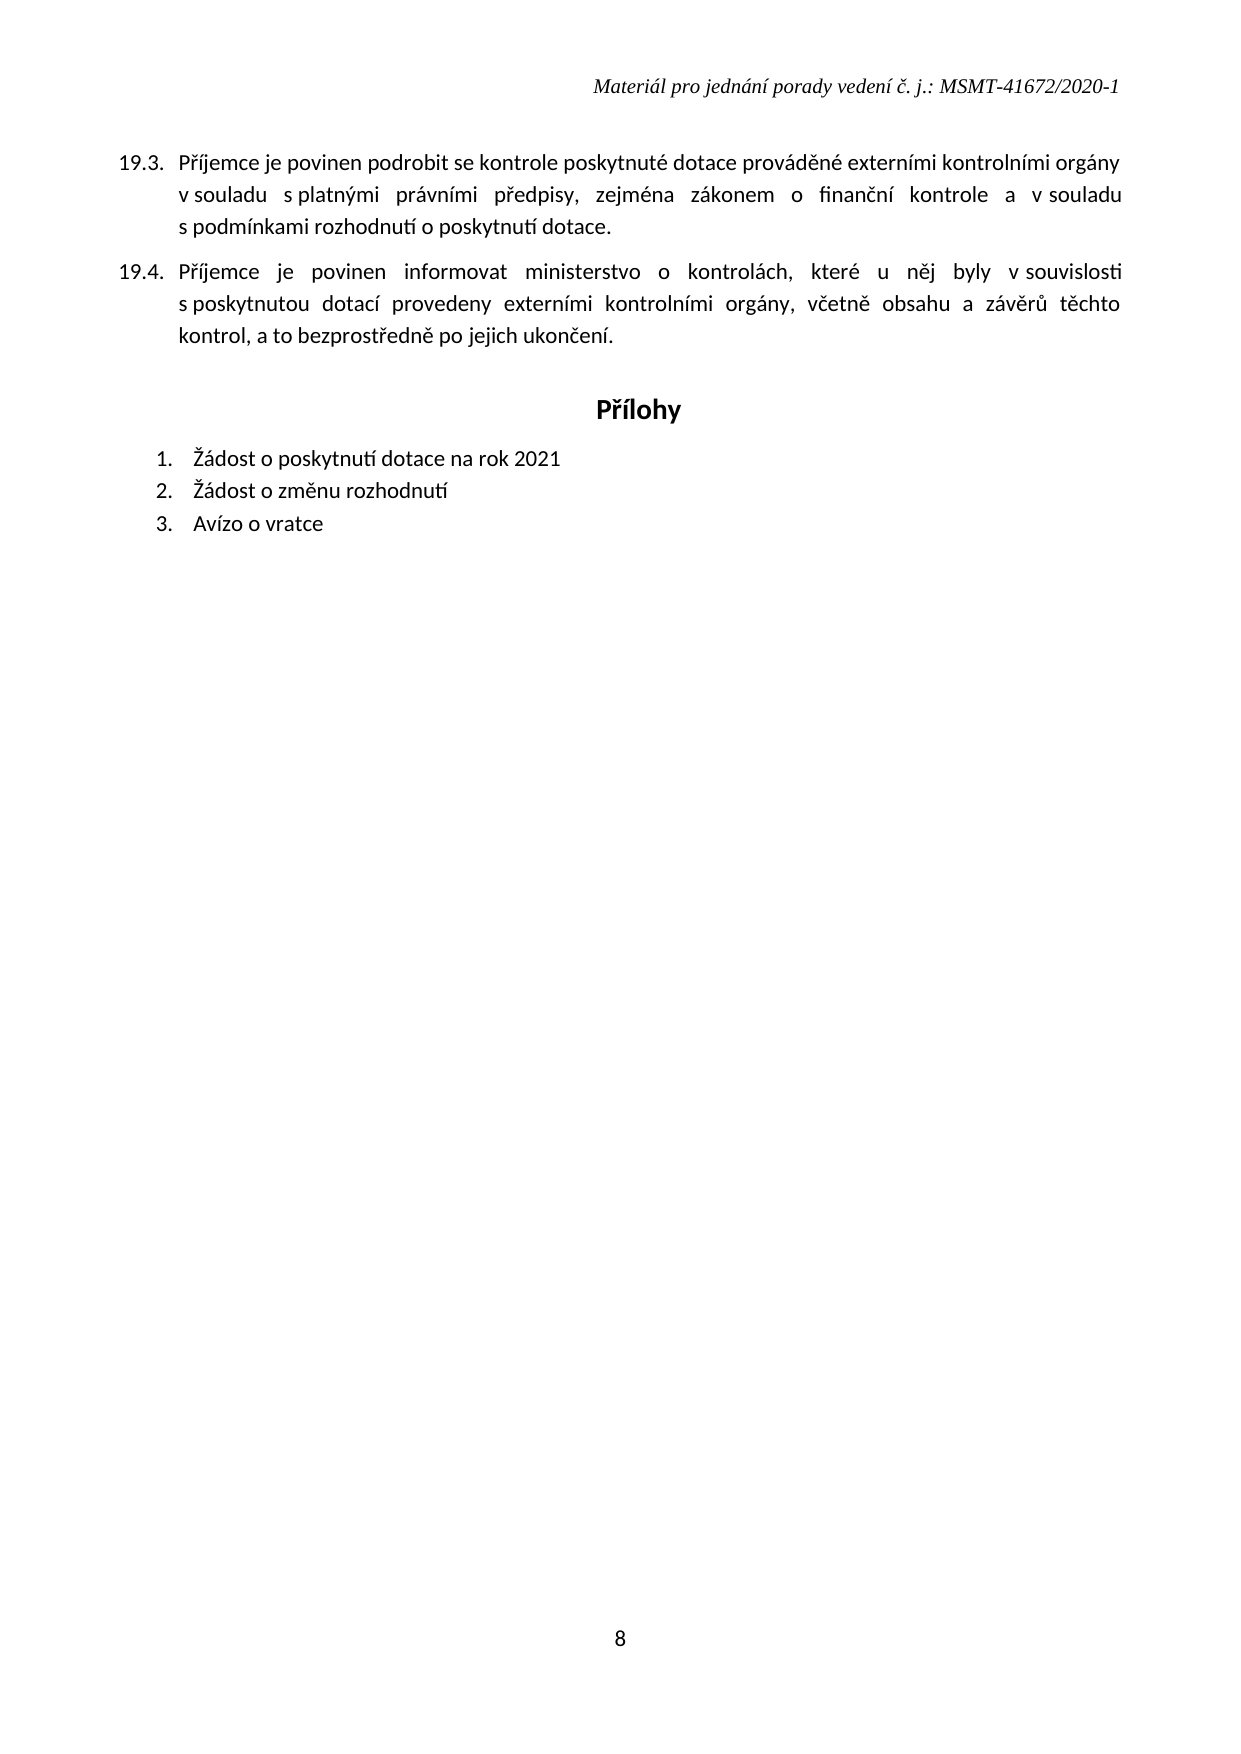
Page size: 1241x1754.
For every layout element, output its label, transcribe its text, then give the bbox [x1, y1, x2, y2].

subtitle Příjemce je povinen informovat ministerstvo o kontrolách, které u něj byly v souvislosti s poskytnutou dotací provedeny externími kontrolními orgány, včetně obsahu a závěrů těchto kontrol, a to bezprostředně po jejich ukončení. [118, 257, 1122, 349]
subtitle Příjemce je povinen podrobit se kontrole poskytnuté dotace prováděné externími kontrolními orgány v souladu s platnými právními předpisy, zejména zákonem o finanční kontrole a v souladu s podmínkami rozhodnutí o poskytnutí dotace. [118, 148, 1122, 240]
list Avízo o vratce [156, 509, 1122, 537]
list Žádost o poskytnutí dotace na rok 2021 [156, 444, 1122, 472]
subtitle Přílohy [155, 391, 1122, 426]
list Žádost o změnu rozhodnutí [156, 476, 1122, 504]
